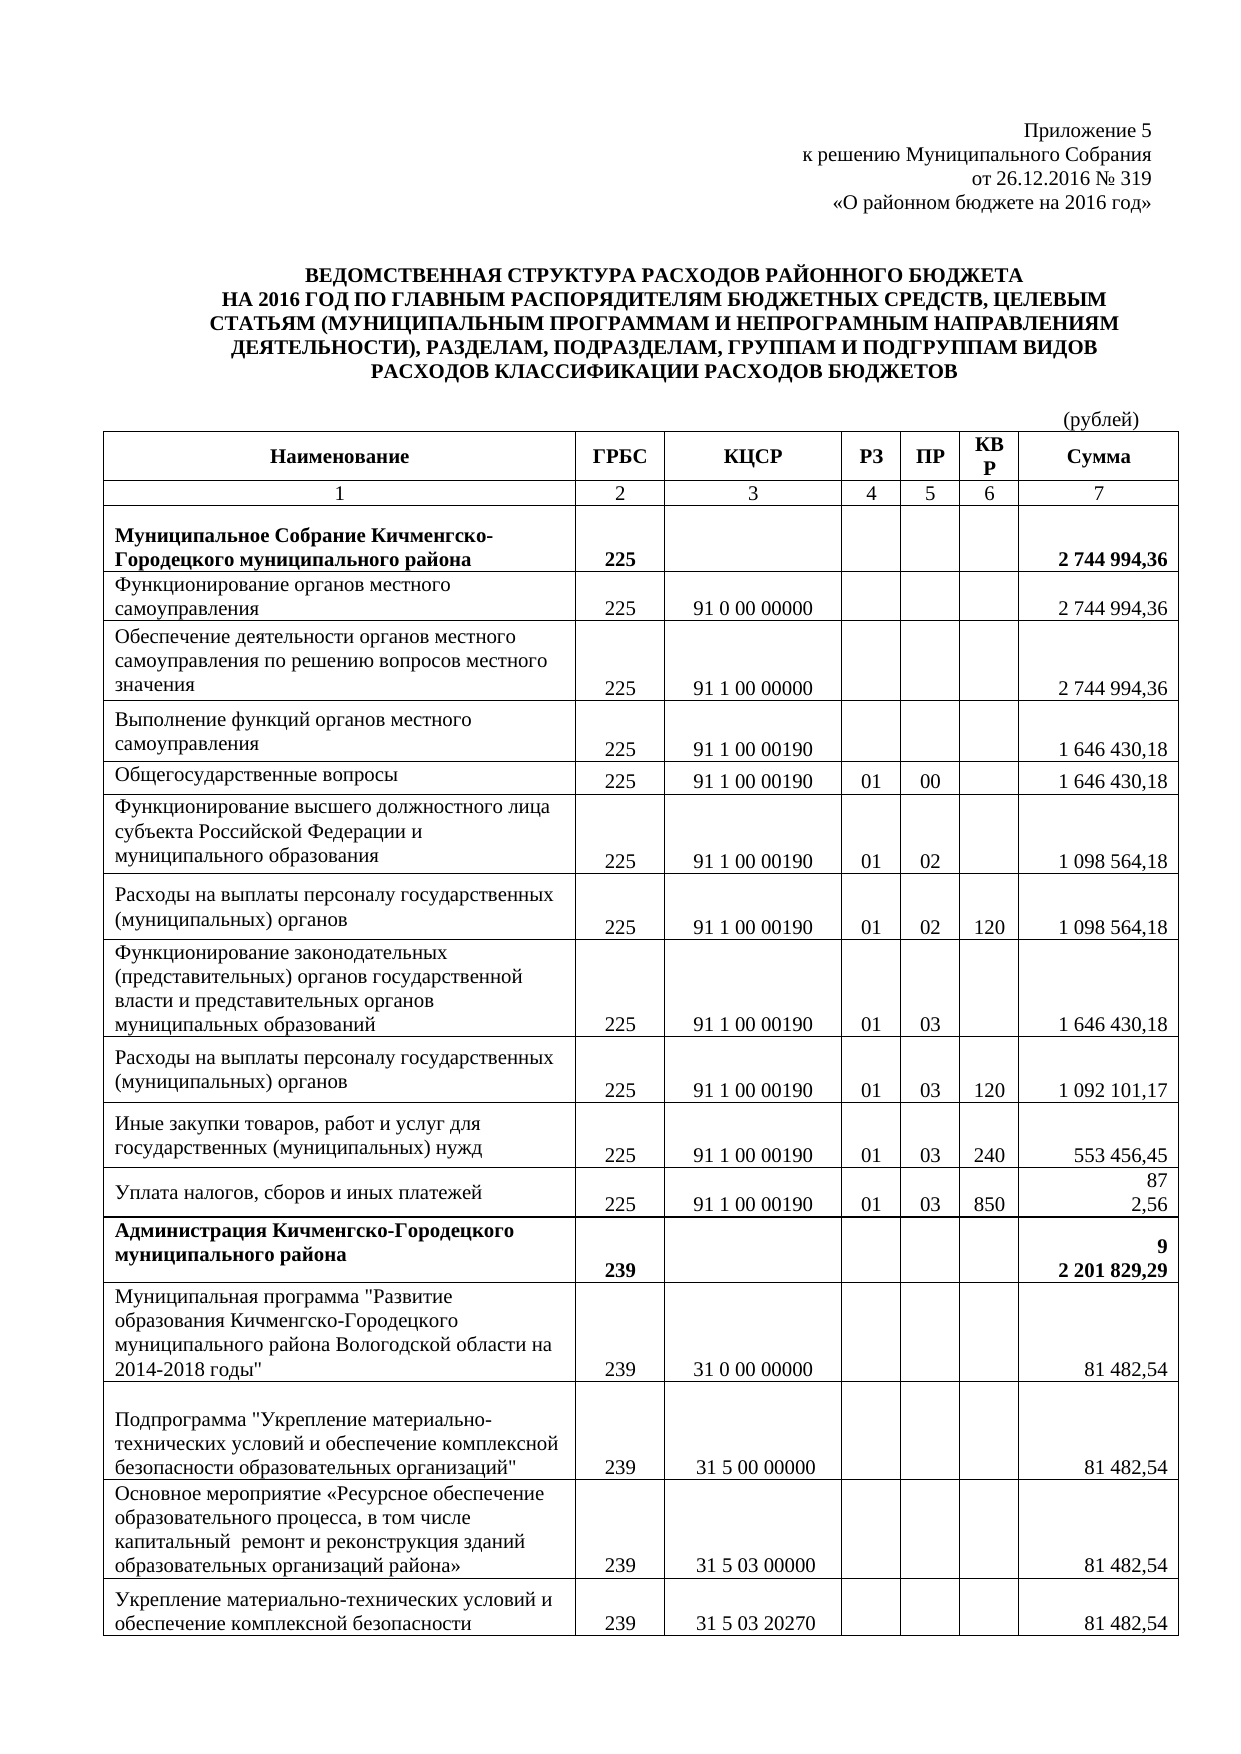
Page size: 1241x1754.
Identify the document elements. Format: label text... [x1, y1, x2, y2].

table_cell [901, 701, 959, 761]
table_cell [960, 795, 1018, 873]
table_cell 31 5 03 20270 [665, 1579, 841, 1635]
table_cell 239 [576, 1382, 664, 1479]
table_cell [960, 940, 1018, 1036]
table_header ПР [901, 432, 959, 480]
table_cell 91 1 00 00000 [665, 621, 841, 700]
table_cell 1 646 430,18 [1019, 940, 1178, 1036]
table_cell [901, 1579, 959, 1635]
table_cell 225 [576, 1103, 664, 1167]
table_cell 31 0 00 00000 [665, 1283, 841, 1381]
table_cell 02 [901, 874, 959, 939]
table_cell 03 [901, 1168, 959, 1216]
table_cell 225 [576, 701, 664, 761]
table_cell 81 482,54 [1019, 1480, 1178, 1577]
table_cell 872,56 [1019, 1168, 1178, 1216]
table_cell Основное мероприятие «Ресурсное обеспечение образовательного процесса, в том числе капитальный ремонт и реконструкция зданий образовательных организаций района» [104, 1480, 575, 1577]
table_cell [960, 1382, 1018, 1479]
table_cell [665, 506, 841, 571]
table_cell Общегосударственные вопросы [104, 762, 575, 793]
text НА 2016 ГОД ПО ГЛАВНЫМ РАСПОРЯДИТЕЛЯМ БЮДЖЕТНЫХ СРЕДСТВ, ЦЕЛЕВЫМ СТАТЬЯМ (МУНИЦИПАЛЬНЫМ ПРОГРАММАМ И НЕПРОГРАМНЫМ НАПРАВЛЕНИЯМ ДЕЯТЕЛЬНОСТИ), РАЗДЕЛАМ, ПОДРАЗДЕЛАМ, ГРУППАМ И ПОДГРУППАМ ВИДОВ РАСХОДОВ КЛАССИФИКАЦИИ РАСХОДОВ БЮДЖЕТОВ [177, 287, 1152, 383]
table_cell 91 1 00 00190 [665, 1103, 841, 1167]
table_cell 225 [576, 621, 664, 700]
text (рублей) [1063, 407, 1152, 431]
table_cell [960, 1480, 1018, 1577]
table_cell [901, 1218, 959, 1282]
text «О районном бюджете на 2016 год» [177, 190, 1152, 214]
table_cell 120 [960, 874, 1018, 939]
table_cell 240 [960, 1103, 1018, 1167]
table_cell 92 201 829,29 [1019, 1218, 1178, 1282]
table_cell [842, 1480, 900, 1577]
table_cell 2 744 994,36 [1019, 572, 1178, 620]
table_header ГРБС [576, 432, 664, 480]
table_cell Выполнение функций органов местного самоуправления [104, 701, 575, 761]
table_cell 225 [576, 1037, 664, 1102]
table_cell 91 1 00 00190 [665, 874, 841, 939]
table_cell 91 1 00 00190 [665, 795, 841, 873]
table_cell 91 1 00 00190 [665, 701, 841, 761]
table_cell 91 1 00 00190 [665, 940, 841, 1036]
table_cell 03 [901, 1103, 959, 1167]
table_cell [842, 701, 900, 761]
text ВЕДОМСТВЕННАЯ СТРУКТУРА РАСХОДОВ РАЙОННОГО БЮДЖЕТА [177, 262, 1152, 287]
table_cell 225 [576, 762, 664, 793]
table_cell [901, 572, 959, 620]
table_cell 00 [901, 762, 959, 793]
table_cell [842, 1218, 900, 1282]
table_cell 2 [576, 481, 664, 505]
table_cell Иные закупки товаров, работ и услуг для государственных (муниципальных) нужд [104, 1103, 575, 1167]
table_cell [960, 1218, 1018, 1282]
table_cell Функционирование законодательных (представительных) органов государственной власти и представительных органов муниципальных образований [104, 940, 575, 1036]
table_cell 01 [842, 762, 900, 793]
table_cell 2 744 994,36 [1019, 506, 1178, 571]
table_cell 3 [665, 481, 841, 505]
table_cell [842, 1579, 900, 1635]
table_cell 1 098 564,18 [1019, 795, 1178, 873]
table_cell [960, 506, 1018, 571]
table_cell 01 [842, 940, 900, 1036]
table_cell 553 456,45 [1019, 1103, 1178, 1167]
table_cell 81 482,54 [1019, 1382, 1178, 1479]
text Приложение 5 [177, 118, 1152, 142]
table_cell [842, 506, 900, 571]
table_cell 91 0 00 00000 [665, 572, 841, 620]
table_cell 01 [842, 795, 900, 873]
table_cell Расходы на выплаты персоналу государственных (муниципальных) органов [104, 1037, 575, 1102]
table_cell 239 [576, 1218, 664, 1282]
table_cell 850 [960, 1168, 1018, 1216]
table_cell 225 [576, 940, 664, 1036]
table_cell 2 744 994,36 [1019, 621, 1178, 700]
table_cell 91 1 00 00190 [665, 1037, 841, 1102]
table_cell [901, 621, 959, 700]
table_cell [960, 701, 1018, 761]
table_cell 01 [842, 1037, 900, 1102]
table_cell 01 [842, 1168, 900, 1216]
table_cell 5 [901, 481, 959, 505]
table_cell 01 [842, 874, 900, 939]
table_cell [901, 1283, 959, 1381]
table_cell [665, 1218, 841, 1282]
table_cell [960, 1579, 1018, 1635]
table_cell 03 [901, 940, 959, 1036]
table_header Сумма [1019, 432, 1178, 480]
table_cell 239 [576, 1480, 664, 1577]
table_header КВР [960, 432, 1018, 480]
table_cell 1 098 564,18 [1019, 874, 1178, 939]
table_cell Подпрограмма "Укрепление материально-технических условий и обеспечение комплексной безопасности образовательных организаций" [104, 1382, 575, 1479]
table_cell 225 [576, 572, 664, 620]
table_cell [901, 1382, 959, 1479]
table_cell 91 1 00 00190 [665, 762, 841, 793]
table_cell 120 [960, 1037, 1018, 1102]
table_cell 239 [576, 1579, 664, 1635]
table_cell [842, 621, 900, 700]
table_cell 1 646 430,18 [1019, 701, 1178, 761]
table_cell 6 [960, 481, 1018, 505]
table_cell [842, 1283, 900, 1381]
table_cell 7 [1019, 481, 1178, 505]
table_header Наименование [104, 432, 575, 480]
table_cell [960, 572, 1018, 620]
table_cell [842, 1382, 900, 1479]
table_cell 1 [104, 481, 575, 505]
text от 26.12.2016 № 319 [177, 166, 1152, 190]
table_cell 225 [576, 1168, 664, 1216]
table_cell [842, 572, 900, 620]
table_cell 81 482,54 [1019, 1283, 1178, 1381]
table_cell Функционирование высшего должностного лица субъекта Российской Федерации и муниципального образования [104, 795, 575, 873]
table_cell [960, 621, 1018, 700]
table_cell Муниципальное Собрание Кичменгско-Городецкого муниципального района [104, 506, 575, 571]
table_cell Функционирование органов местного самоуправления [104, 572, 575, 620]
table_cell [901, 1480, 959, 1577]
table_cell Обеспечение деятельности органов местного самоуправления по решению вопросов местного значения [104, 621, 575, 700]
table_cell 02 [901, 795, 959, 873]
table_cell Муниципальная программа "Развитие образования Кичменгско-Городецкого муниципального района Вологодской области на 2014-2018 годы" [104, 1283, 575, 1381]
table_header РЗ [842, 432, 900, 480]
table_cell [901, 506, 959, 571]
table_cell 225 [576, 506, 664, 571]
table_cell 1 092 101,17 [1019, 1037, 1178, 1102]
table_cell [104, 1579, 575, 1635]
table_cell 81 482,54 [1019, 1579, 1178, 1635]
table_cell [960, 1283, 1018, 1381]
table_cell 01 [842, 1103, 900, 1167]
table_cell 03 [901, 1037, 959, 1102]
table_cell [960, 762, 1018, 793]
table_cell 31 5 00 00000 [665, 1382, 841, 1479]
table_cell Уплата налогов, сборов и иных платежей [104, 1168, 575, 1216]
table_cell 225 [576, 795, 664, 873]
text к решению Муниципального Собрания [177, 142, 1152, 166]
table_cell 91 1 00 00190 [665, 1168, 841, 1216]
table_cell 1 646 430,18 [1019, 762, 1178, 793]
table_cell 225 [576, 874, 664, 939]
table_header КЦСР [665, 432, 841, 480]
table_cell Расходы на выплаты персоналу государственных (муниципальных) органов [104, 874, 575, 939]
table_cell 4 [842, 481, 900, 505]
table_cell Администрация Кичменгско-Городецкого муниципального района [104, 1218, 575, 1282]
table_cell 239 [576, 1283, 664, 1381]
table_cell 31 5 03 00000 [665, 1480, 841, 1577]
